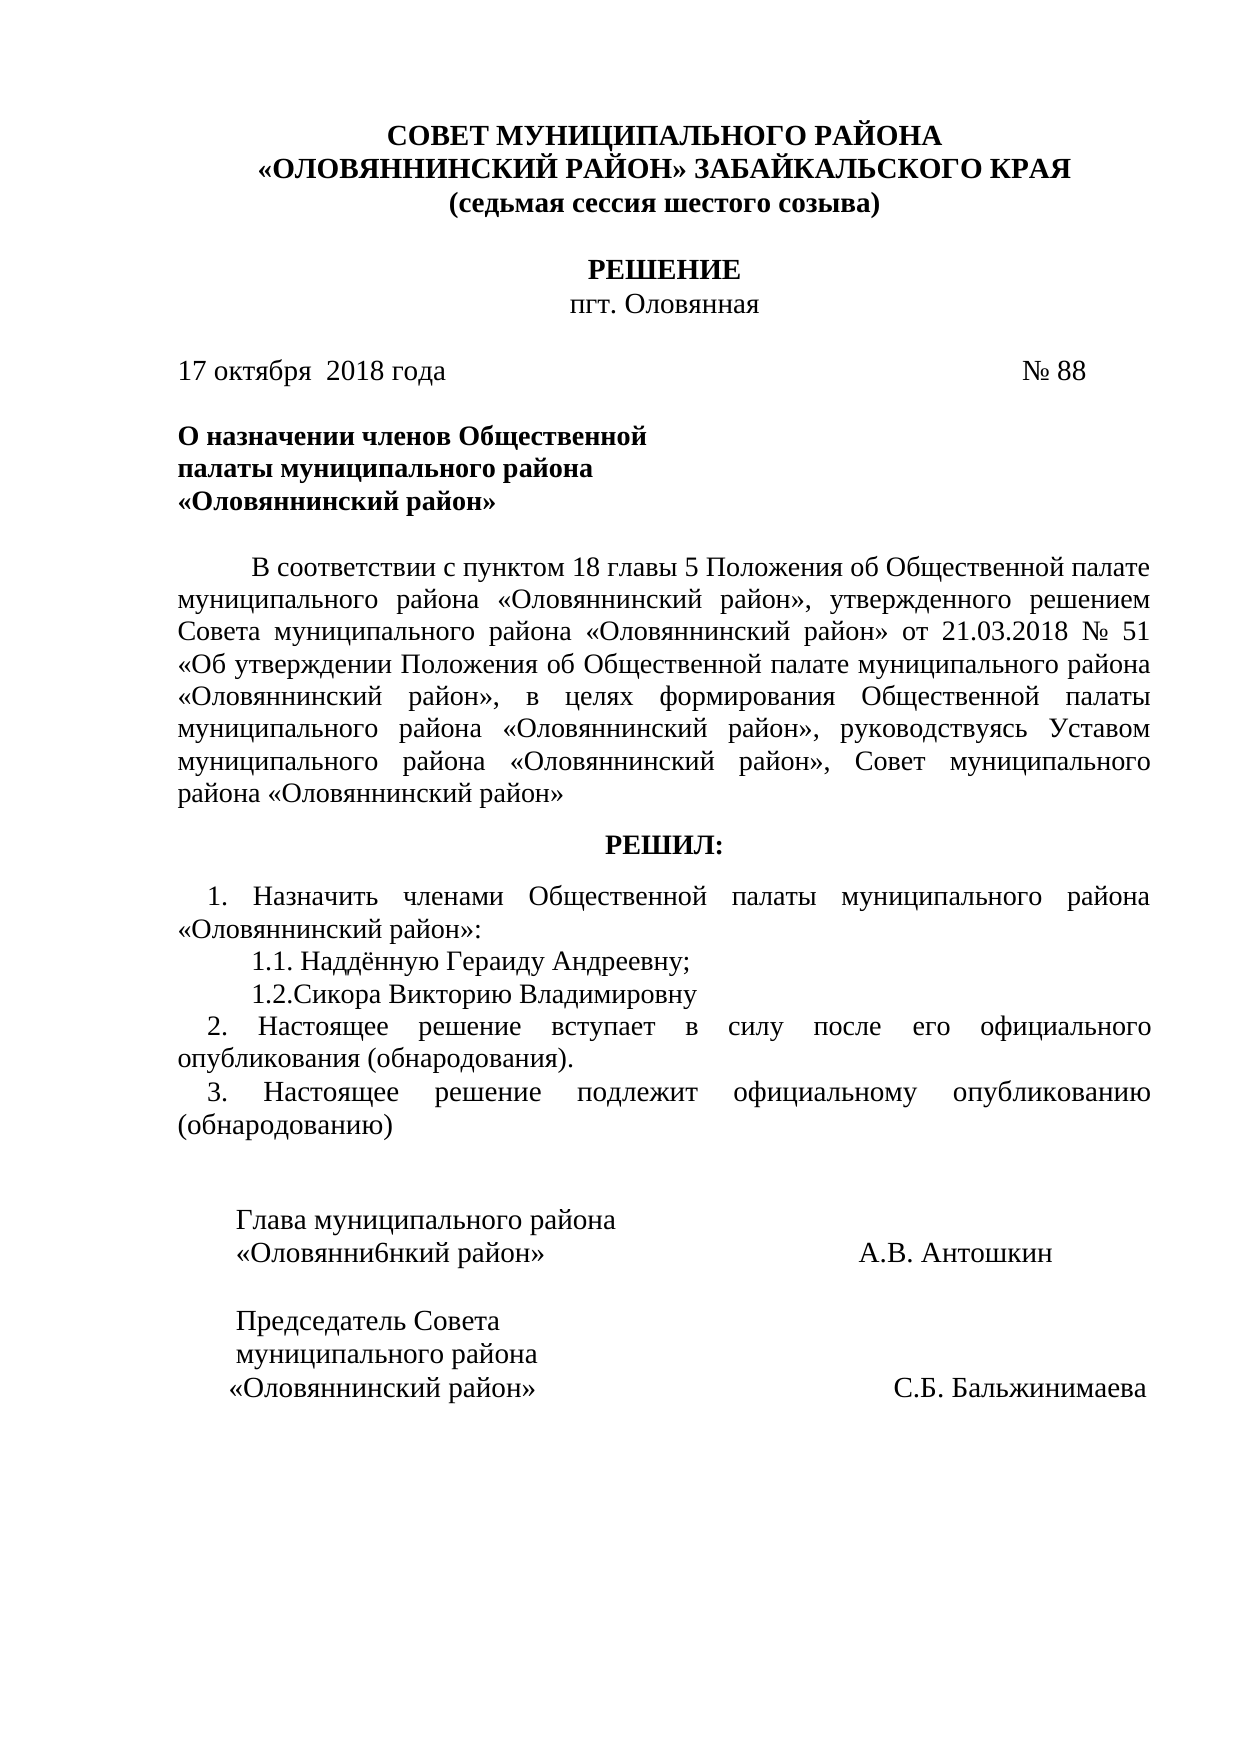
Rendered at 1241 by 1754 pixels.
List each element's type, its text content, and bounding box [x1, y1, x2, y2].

text пгт. Оловянная [177, 286, 1152, 319]
text «ОЛОВЯННИНСКИЙ РАЙОН» ЗАБАЙКАЛЬСКОГО КРАЯ [177, 152, 1152, 185]
text Глава муниципального района [177, 1202, 1152, 1236]
text РЕШИЛ: [177, 828, 1152, 860]
text РЕШЕНИЕ [177, 252, 1152, 286]
text 1.2.Сикора Викторию Владимировну [177, 977, 1152, 1009]
text 2. Настоящее решение вступает в силу после его официального опубликования (обнародования). [177, 1009, 1152, 1074]
text муниципального района [177, 1336, 1152, 1370]
text «Оловяннинский район» С.Б. Бальжинимаева [177, 1370, 1152, 1403]
text О назначении членов Общественной [177, 419, 1152, 451]
text СОВЕТ МУНИЦИПАЛЬНОГО РАЙОНА [177, 118, 1152, 152]
text 1. Назначить членами Общественной палаты муниципального района «Оловяннинский район»: [177, 879, 1152, 944]
text 17 октября 2018 года № 88 [177, 353, 1152, 386]
text Председатель Совета [177, 1303, 1152, 1336]
text «Оловянни6нкий район» А.В. Антошкин [177, 1236, 1152, 1269]
text (седьмая сессия шестого созыва) [177, 185, 1152, 219]
text 3. Настоящее решение подлежит официальному опубликованию (обнародованию) [177, 1074, 1152, 1141]
text палаты муниципального района [177, 451, 1152, 484]
text В соответствии с пунктом 18 главы 5 Положения об Общественной палате муниципального района «Оловяннинский район», утвержденного решением Совета муниципального района «Оловяннинский район» от 21.03.2018 № 51 «Об утверждении Положения об Общественной палате муниципального района «Оловяннинский район», в целях формирования Общественной палаты муниципального района «Оловяннинский район», руководствуясь Уставом муниципального района «Оловяннинский район», Совет муниципального района «Оловяннинский район» [177, 549, 1152, 809]
text «Оловяннинский район» [177, 484, 1152, 516]
text 1.1. Наддённую Гераиду Андреевну; [177, 944, 1152, 977]
